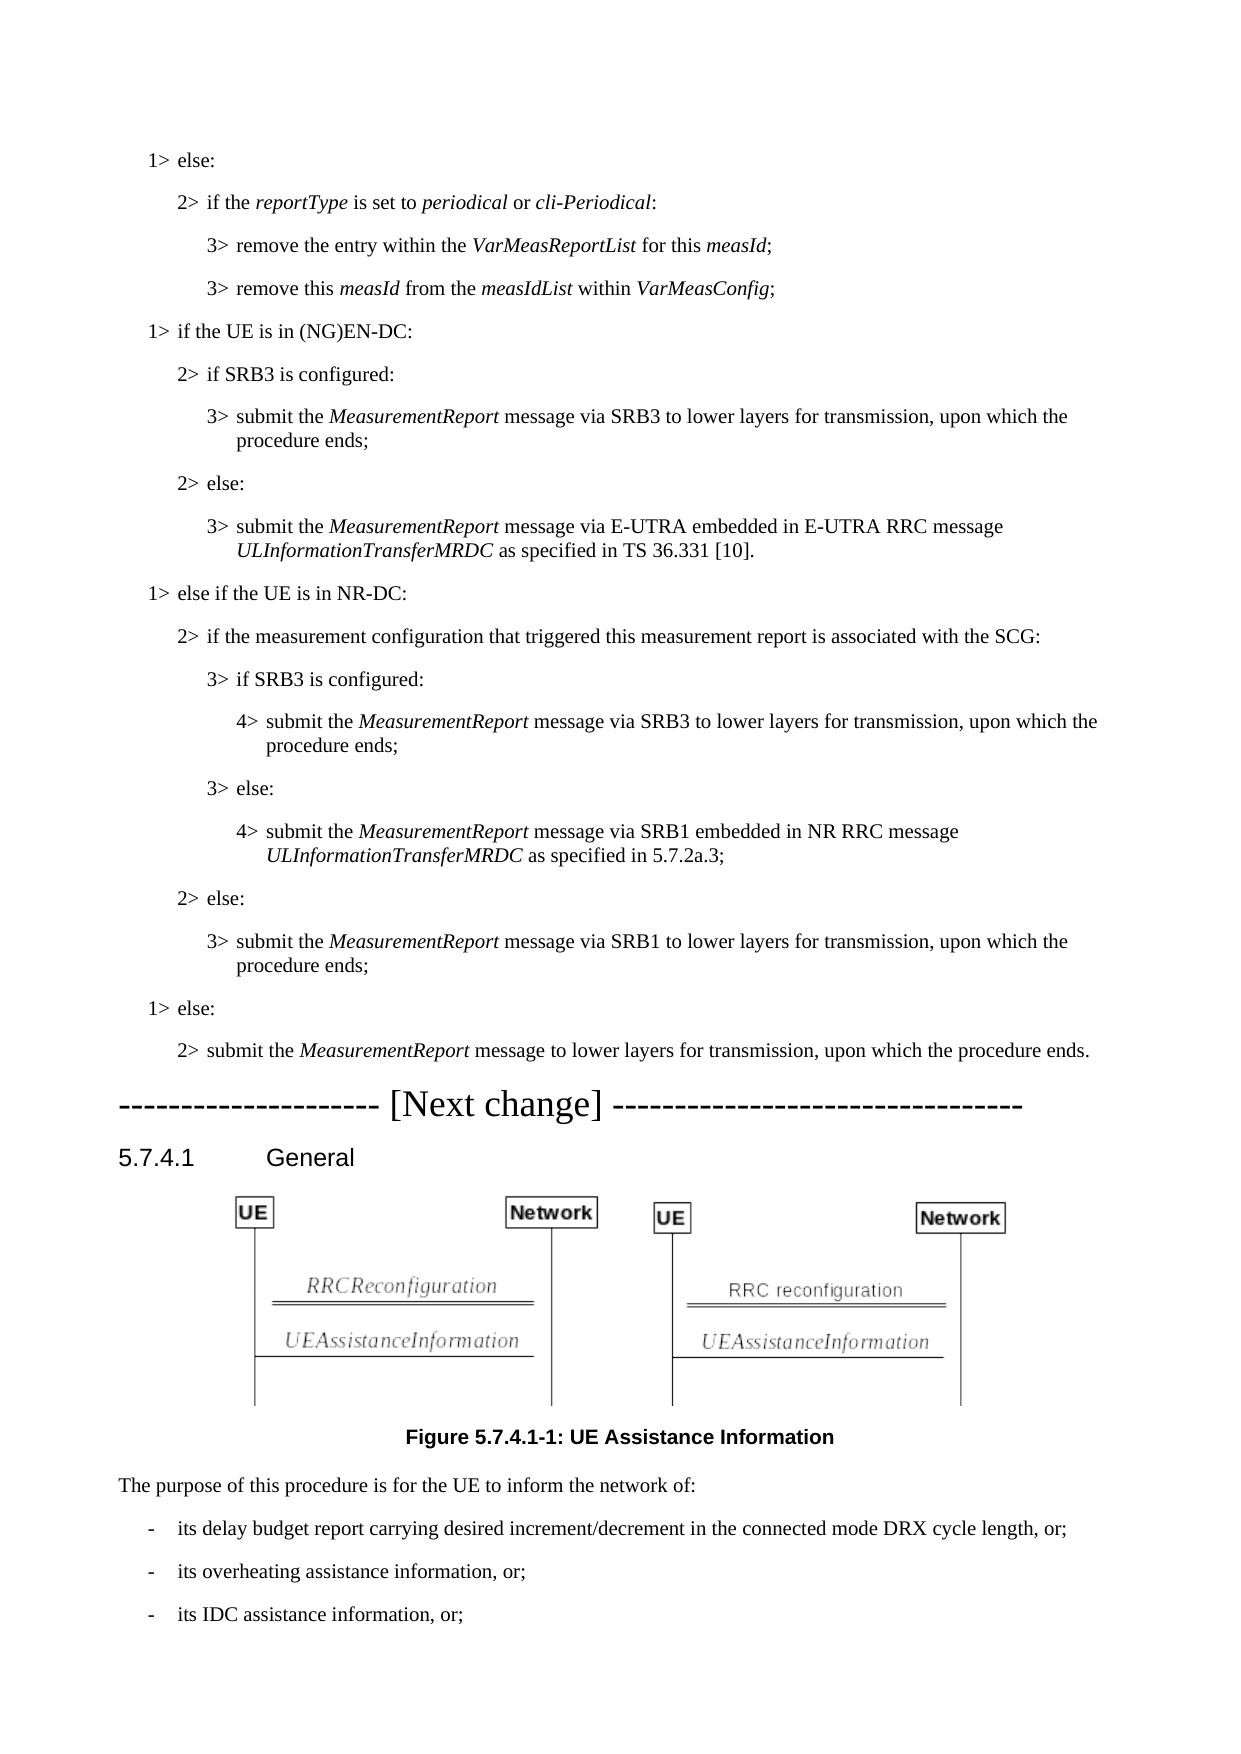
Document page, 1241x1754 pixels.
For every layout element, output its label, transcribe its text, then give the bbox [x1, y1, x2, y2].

text 3> remove this measId from the measIdList within VarMeasConfig; [207, 276, 1122, 300]
text 1> else: [148, 996, 1122, 1020]
text 2> if the reportType is set to periodical or cli-Periodical: [177, 190, 1122, 214]
text 4> submit the MeasurementReport message via SRB1 embedded in NR RRC message ULInformationTransferMRDC as specified in 5.7.2a.3; [236, 819, 1122, 867]
text 4> submit the MeasurementReport message via SRB3 to lower layers for transmission, upon which the procedure ends; [236, 709, 1122, 757]
text - its overheating assistance information, or; [148, 1559, 1122, 1583]
text 2> else: [177, 886, 1122, 910]
text 3> if SRB3 is configured: [207, 667, 1122, 691]
text 3> submit the MeasurementReport message via SRB3 to lower layers for transmission, upon which the procedure ends; [207, 404, 1122, 452]
text 1> if the UE is in (NG)EN-DC: [148, 319, 1122, 343]
text --------------------- [Next change] --------------------------------- [118, 1081, 1122, 1124]
text 2> if SRB3 is configured: [177, 362, 1122, 386]
text 3> else: [207, 776, 1122, 800]
text 3> submit the MeasurementReport message via E-UTRA embedded in E-UTRA RRC message ULInformationTransferMRDC as specified in TS 36.331 [10]. [207, 514, 1122, 562]
text 5.7.4.1 General [118, 1143, 1122, 1172]
text 2> submit the MeasurementReport message to lower layers for transmission, upon which the procedure ends. [177, 1038, 1122, 1062]
text - its IDC assistance information, or; [148, 1602, 1122, 1626]
text - its delay budget report carrying desired increment/decrement in the connected mode DRX cycle length, or; [148, 1516, 1122, 1540]
text 2> else: [177, 471, 1122, 495]
text 3> submit the MeasurementReport message via SRB1 to lower layers for transmission, upon which the procedure ends; [207, 929, 1122, 977]
text 3> remove the entry within the VarMeasReportList for this measId; [207, 233, 1122, 257]
text 2> if the measurement configuration that triggered this measurement report is associated with the SCG: [177, 624, 1122, 648]
text The purpose of this procedure is for the UE to inform the network of: [118, 1473, 1122, 1497]
text 1> else if the UE is in NR-DC: [148, 581, 1122, 605]
text Figure 5.7.4.1-1: UE Assistance Information [118, 1424, 1122, 1448]
text 1> else: [148, 147, 1122, 172]
